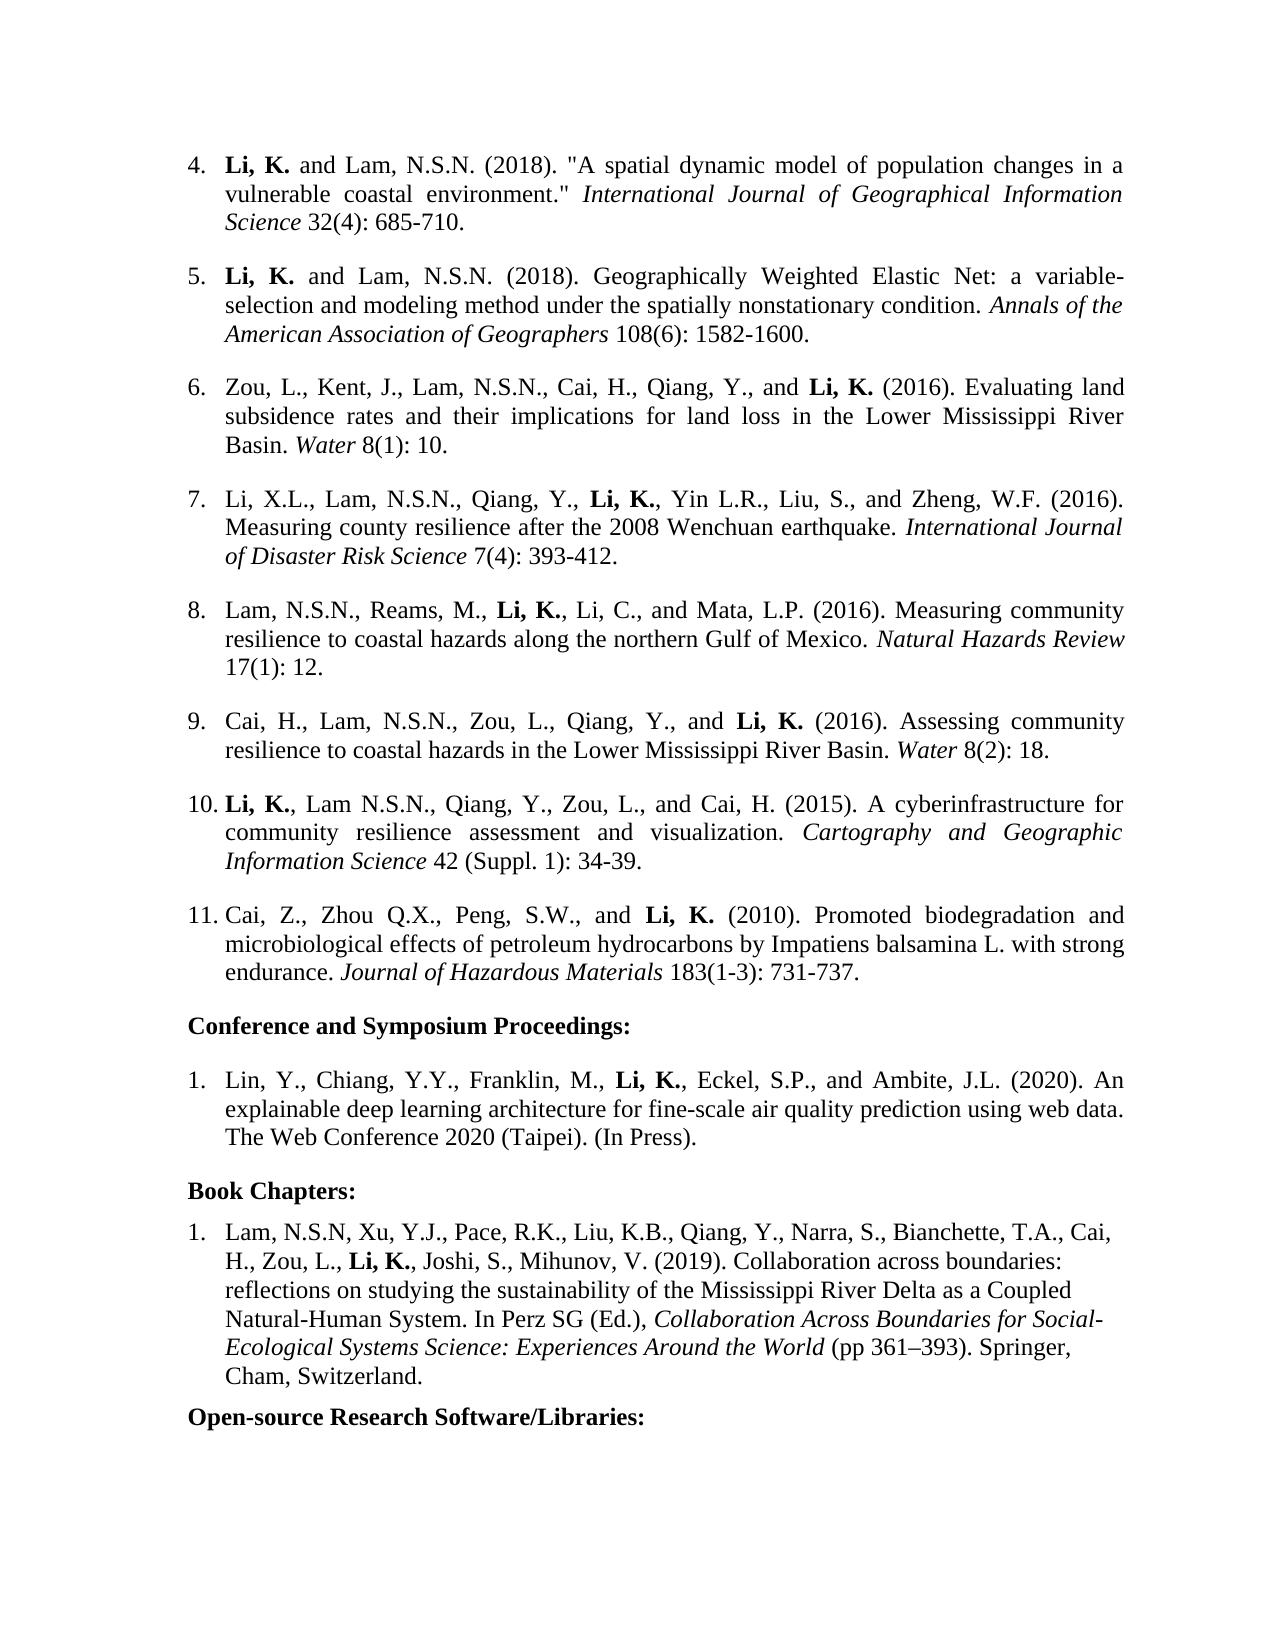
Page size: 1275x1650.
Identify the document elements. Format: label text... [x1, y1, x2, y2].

list Lin, Y., Chiang, Y.Y., Franklin, M., Li, K., Eckel, S.P., and Ambite, J.L. (2020). An explainable deep learning architecture for fine-scale air quality prediction using web data. The Web Conference 2020 (Taipei). (In Press). [187, 1065, 1125, 1151]
list Lam, N.S.N., Reams, M., Li, K., Li, C., and Mata, L.P. (2016). Measuring community resilience to coastal hazards along the northern Gulf of Mexico. Natural Hazards Review 17(1): 12. [187, 595, 1125, 681]
list Li, K., Lam N.S.N., Qiang, Y., Zou, L., and Cai, H. (2015). A cyberinfrastructure for community resilience assessment and visualization. Cartography and Geographic Information Science 42 (Suppl. 1): 34-39. [187, 789, 1125, 875]
text Open-source Research Software/Libraries: [150, 1402, 1125, 1431]
list Li, K. and Lam, N.S.N. (2018). Geographically Weighted Elastic Net: a variable-selection and modeling method under the spatially nonstationary condition. Annals of the American Association of Geographers 108(6): 1582-1600. [187, 261, 1125, 347]
list Lam, N.S.N, Xu, Y.J., Pace, R.K., Liu, K.B., Qiang, Y., Narra, S., Bianchette, T.A., Cai, H., Zou, L., Li, K., Joshi, S., Mihunov, V. (2019). Collaboration across boundaries: reflections on studying the sustainability of the Mississippi River Delta as a Coupled Natural-Human System. In Perz SG (Ed.), Collaboration Across Boundaries for Social-Ecological Systems Science: Experiences Around the World (pp 361–393). Springer, Cham, Switzerland. [187, 1217, 1125, 1390]
text Book Chapters: [150, 1176, 1125, 1205]
text Conference and Symposium Proceedings: [150, 1011, 1125, 1040]
list Li, K. and Lam, N.S.N. (2018). "A spatial dynamic model of population changes in a vulnerable coastal environment." International Journal of Geographical Information Science 32(4): 685-710. [187, 150, 1125, 236]
list Li, X.L., Lam, N.S.N., Qiang, Y., Li, K., Yin L.R., Liu, S., and Zheng, W.F. (2016). Measuring county resilience after the 2008 Wenchuan earthquake. International Journal of Disaster Risk Science 7(4): 393-412. [187, 484, 1125, 570]
list Zou, L., Kent, J., Lam, N.S.N., Cai, H., Qiang, Y., and Li, K. (2016). Evaluating land subsidence rates and their implications for land loss in the Lower Mississippi River Basin. Water 8(1): 10. [187, 372, 1125, 459]
list Cai, Z., Zhou Q.X., Peng, S.W., and Li, K. (2010). Promoted biodegradation and microbiological effects of petroleum hydrocarbons by Impatiens balsamina L. with strong endurance. Journal of Hazardous Materials 183(1-3): 731-737. [187, 900, 1125, 986]
list Cai, H., Lam, N.S.N., Zou, L., Qiang, Y., and Li, K. (2016). Assessing community resilience to coastal hazards in the Lower Mississippi River Basin. Water 8(2): 18. [187, 706, 1125, 764]
